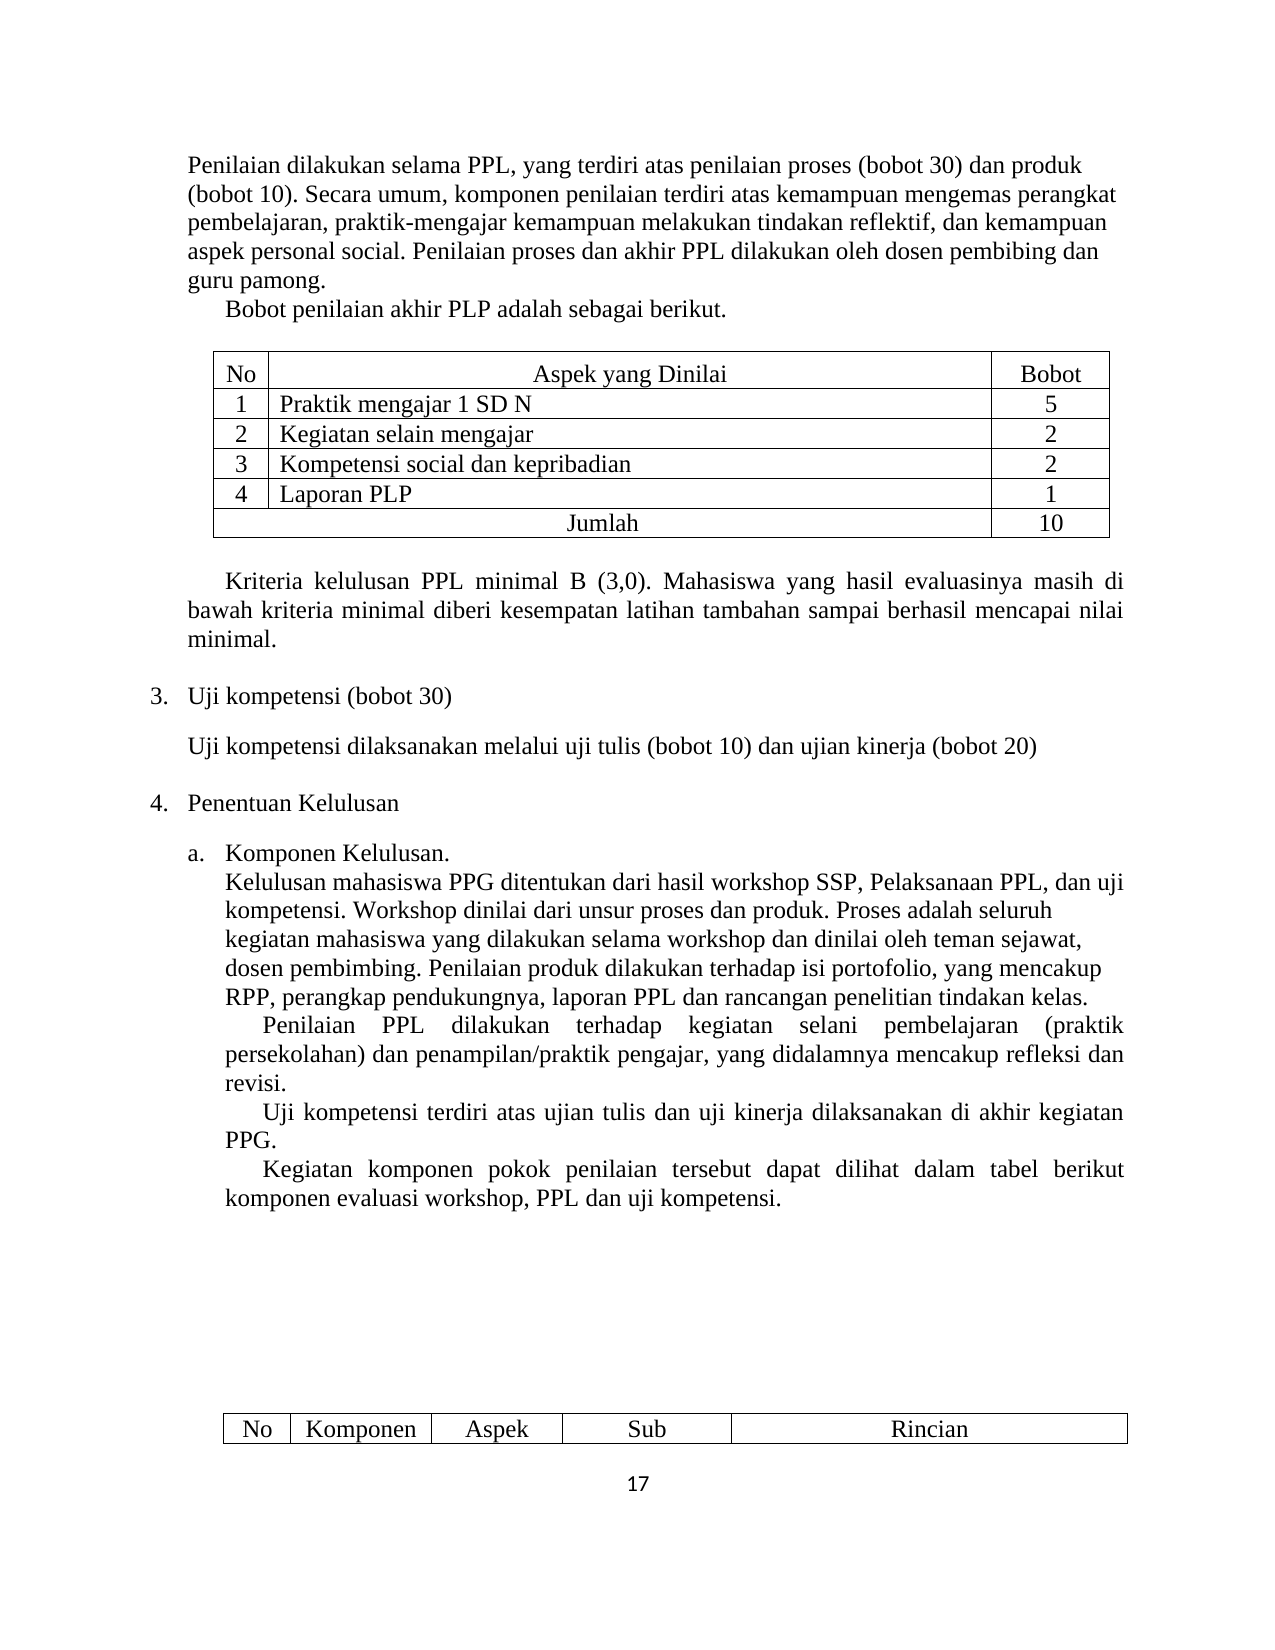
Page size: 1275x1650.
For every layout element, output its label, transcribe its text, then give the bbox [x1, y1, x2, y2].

table_cell Jumlah [214, 509, 991, 537]
list Penentuan Kelulusan [150, 788, 1125, 817]
table_cell 2 [992, 419, 1109, 448]
table_cell Laporan PLP [269, 479, 991, 507]
table_cell 3 [214, 449, 268, 478]
table_header Sub komponen [563, 1414, 731, 1443]
text Uji kompetensi terdiri atas ujian tulis dan uji kinerja dilaksanakan di akhir kegiatan PPG. [225, 1097, 1125, 1154]
table_cell Praktik mengajar 1 SD N [269, 389, 991, 418]
table_cell 10 [992, 509, 1109, 537]
list Uji kompetensi (bobot 30) [150, 681, 1125, 710]
text Bobot penilaian akhir PLP adalah sebagai berikut. [187, 294, 1125, 322]
table_cell 1 [992, 479, 1109, 507]
table_cell 2 [992, 449, 1109, 478]
list Komponen Kelulusan. [187, 838, 1125, 867]
table_header Komponen [291, 1414, 431, 1443]
table_cell 5 [992, 389, 1109, 418]
text Penilaian dilakukan selama PPL, yang terdiri atas penilaian proses (bobot 30) dan produk (bobot 10). Secara umum, komponen penilaian terdiri atas kemampuan mengemas perangkat pembelajaran, praktik-mengajar kemampuan melakukan tindakan reflektif, dan kemampuan aspek personal social. Penilaian proses dan akhir PPL dilakukan oleh dosen pembibing dan guru pamong. [187, 150, 1125, 294]
table_cell 4 [214, 479, 268, 507]
table_cell Kegiatan selain mengajar [269, 419, 991, 448]
table_header Aspek yang Dinilai [269, 352, 991, 388]
table_header No [224, 1414, 290, 1443]
table_cell 1 [214, 389, 268, 418]
text Uji kompetensi dilaksanakan melalui uji tulis (bobot 10) dan ujian kinerja (bobot 20) [150, 731, 1125, 759]
text Kelulusan mahasiswa PPG ditentukan dari hasil workshop SSP, Pelaksanaan PPL, dan uji kompetensi. Workshop dinilai dari unsur proses dan produk. Proses adalah seluruh kegiatan mahasiswa yang dilakukan selama workshop dan dinilai oleh teman sejawat, dosen pembimbing. Penilaian produk dilakukan terhadap isi portofolio, yang mencakup RPP, perangkap pendukungnya, laporan PPL dan rancangan penelitian tindakan kelas. [225, 867, 1125, 1010]
table_header Rincian [732, 1414, 1127, 1443]
text Penilaian PPL dilakukan terhadap kegiatan selani pembelajaran (praktik persekolahan) dan penampilan/praktik pengajar, yang didalamnya mencakup refleksi dan revisi. [225, 1010, 1125, 1097]
table_header Bobot [992, 352, 1109, 388]
table_cell Kompetensi social dan kepribadian [269, 449, 991, 478]
table_header Aspek [432, 1414, 562, 1443]
text Kegiatan komponen pokok penilaian tersebut dapat dilihat dalam tabel berikut komponen evaluasi workshop, PPL dan uji kompetensi. [225, 1154, 1125, 1212]
table_cell 2 [214, 419, 268, 448]
table_header No [214, 352, 268, 388]
text Kriteria kelulusan PPL minimal B (3,0). Mahasiswa yang hasil evaluasinya masih di bawah kriteria minimal diberi kesempatan latihan tambahan sampai berhasil mencapai nilai minimal. [187, 566, 1125, 652]
